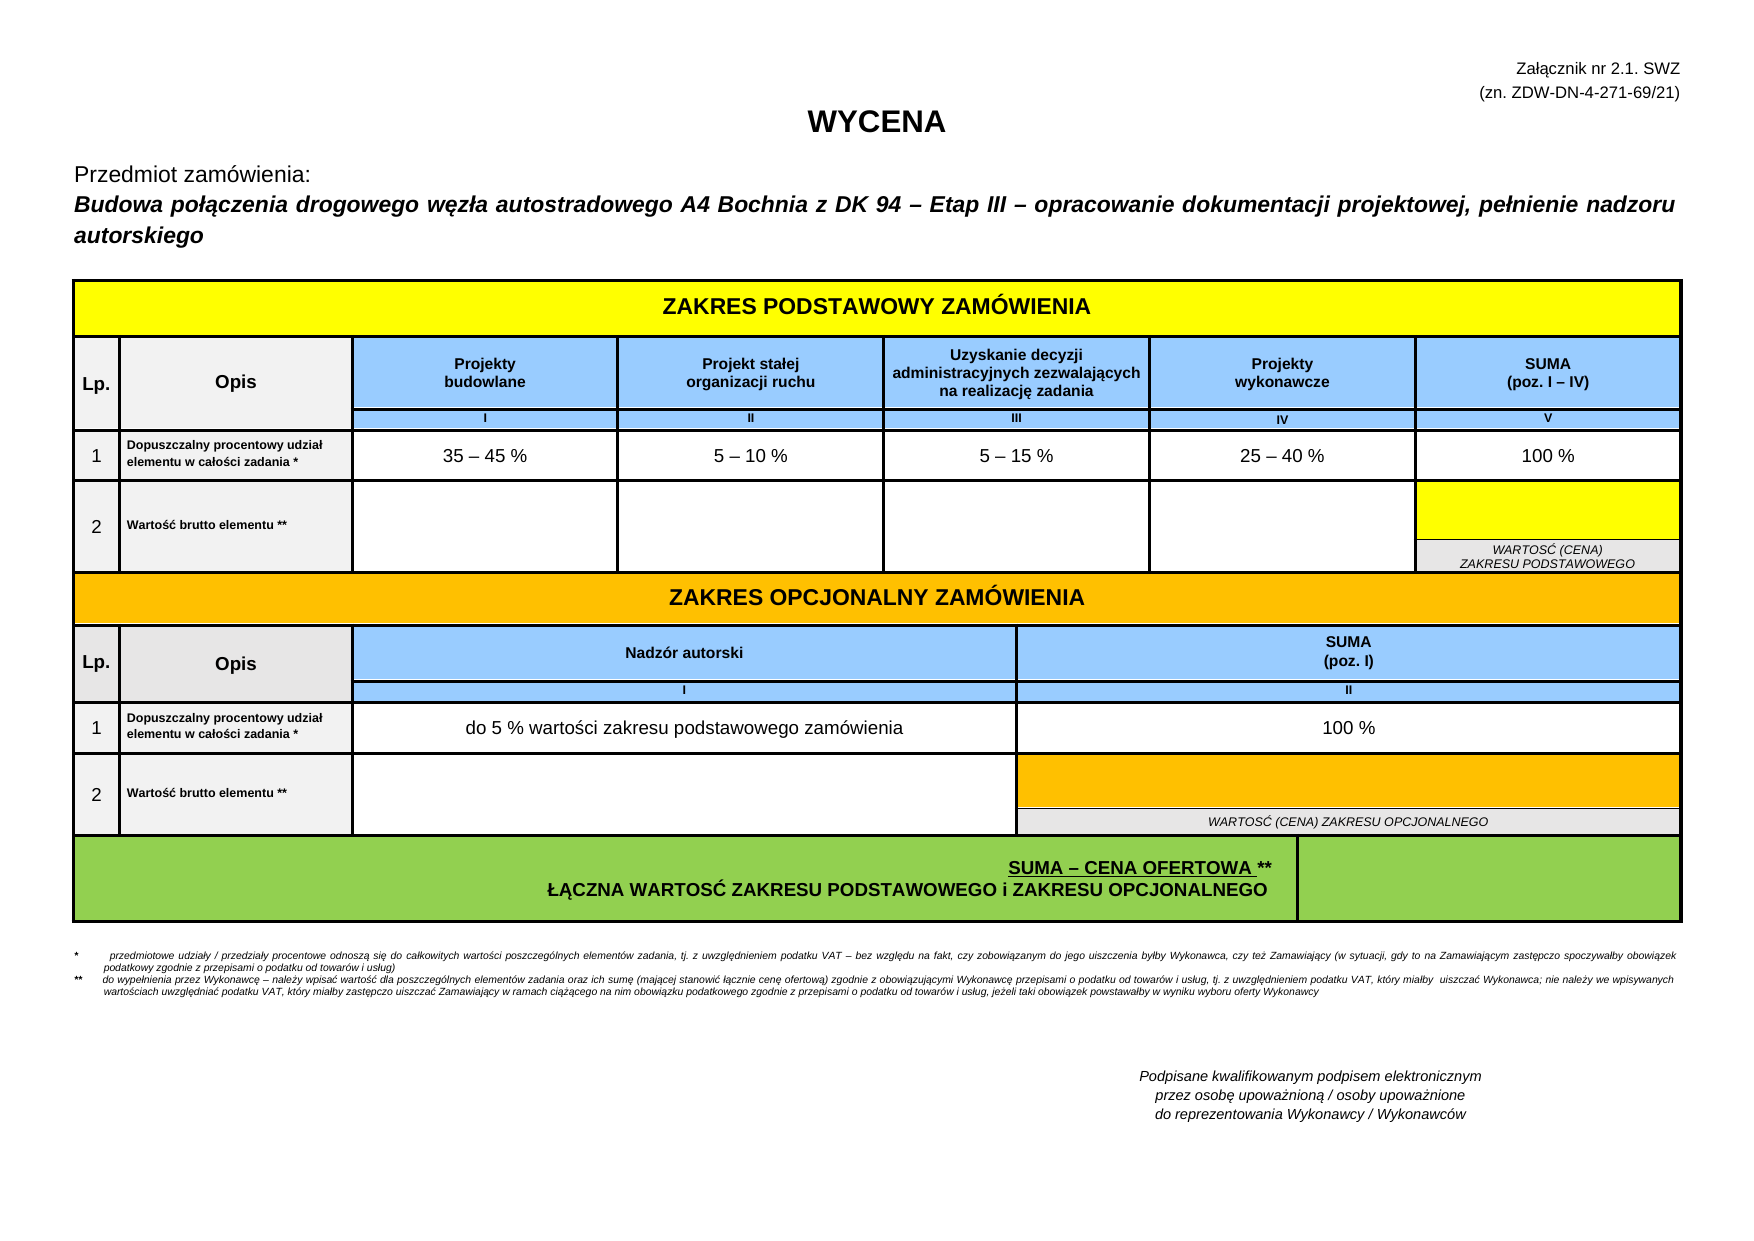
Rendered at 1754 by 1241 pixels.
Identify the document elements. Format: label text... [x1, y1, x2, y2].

table_cell Projekt stałej organizacji ruchu [619, 338, 882, 407]
table_cell V [1417, 411, 1679, 428]
table_cell [1151, 482, 1414, 571]
text ** do wypełnienia przez Wykonawcę – należy wpisać wartość dla poszczególnych elementów zadania oraz ich sumę (mającej stanowić łącznie cenę ofertową) zgodnie z obowiązującymi Wykonawcę przepisami o podatku od towarów i usług, tj. z uwzględnieniem podatku VAT, który miałby uiszczać Wykonawca; nie należy we wpisywanych wartościach uwzględniać podatku VAT, który miałby zastępczo uiszczać Zamawiający w ramach ciążącego na nim obowiązku podatkowego zgodnie z przepisami o podatku od towarów i usług, jeżeli taki obowiązek powstawałby w wyniku wyboru oferty Wykonawcy [74, 973, 1680, 997]
table_cell I [354, 683, 1015, 701]
table_cell 1 [75, 432, 118, 479]
table_cell Lp. [75, 627, 118, 701]
table_cell 100 % [1018, 704, 1679, 752]
table_cell Wartość brutto elementu ** [121, 482, 351, 571]
table_cell Opis [121, 338, 351, 428]
table_cell 35 – 45 % [354, 432, 616, 479]
table_cell [1417, 482, 1679, 539]
table_cell I [354, 411, 616, 428]
table_cell [354, 755, 1015, 834]
table_cell [885, 482, 1148, 571]
table_cell 2 [75, 755, 118, 834]
table_cell Projekty budowlane [354, 338, 616, 407]
table_cell SUMA (poz. I) [1018, 627, 1679, 679]
text Przedmiot zamówienia: [74, 161, 1680, 187]
table_cell 25 – 40 % [1151, 432, 1414, 479]
table_cell ZAKRES OPCJONALNY ZAMÓWIENIA [75, 574, 1679, 623]
table_cell [1018, 755, 1679, 807]
table_cell [619, 482, 882, 571]
table_cell 100 % [1417, 432, 1679, 479]
table_cell 2 [75, 482, 118, 571]
table_cell Lp. [75, 338, 118, 428]
table_cell Nadzór autorski [354, 627, 1015, 679]
table_cell 1 [75, 704, 118, 752]
table_cell [1299, 837, 1679, 920]
table_cell Opis [121, 627, 351, 701]
table_cell Dopuszczalny procentowy udział elementu w całości zadania * [121, 704, 351, 752]
table_cell II [619, 411, 882, 428]
table_cell IV [1151, 411, 1414, 428]
table_cell II [1018, 683, 1679, 701]
table_cell SUMA (poz. I – IV) [1417, 338, 1679, 407]
text Budowa połączenia drogowego węzła autostradowego A4 Bochnia z DK 94 – Etap III – opracowanie dokumentacji projektowej, pełnienie nadzoru autorskiego [74, 191, 1680, 249]
table_cell Projekty wykonawcze [1151, 338, 1414, 407]
table_cell III [885, 411, 1148, 428]
table_cell WARTOSĆ (CENA) ZAKRESU PODSTAWOWEGO [1417, 540, 1679, 571]
text WYCENA [74, 103, 1680, 139]
text * przedmiotowe udziały / przedziały procentowe odnoszą się do całkowitych wartości poszczególnych elementów zadania, tj. z uwzględnieniem podatku VAT – bez względu na fakt, czy zobowiązanym do jego uiszczenia byłby Wykonawca, czy też Zamawiający (w sytuacji, gdy to na Zamawiającym zastępczo spoczywałby obowiązek podatkowy zgodnie z przepisami o podatku od towarów i usług) [74, 949, 1680, 973]
table_cell WARTOSĆ (CENA) ZAKRESU OPCJONALNEGO [1018, 809, 1679, 834]
table_cell Wartość brutto elementu ** [121, 755, 351, 834]
table_cell [354, 482, 616, 571]
table_cell 5 – 10 % [619, 432, 882, 479]
table_cell do 5 % wartości zakresu podstawowego zamówienia [354, 704, 1015, 752]
table_cell 5 – 15 % [885, 432, 1148, 479]
table_header ZAKRES PODSTAWOWY ZAMÓWIENIA [75, 282, 1679, 335]
table_cell Uzyskanie decyzji administracyjnych zezwalających na realizację zadania [885, 338, 1148, 407]
table_cell Dopuszczalny procentowy udział elementu w całości zadania * [121, 432, 351, 479]
table_cell SUMA – CENA OFERTOWA ** ŁĄCZNA WARTOSĆ ZAKRESU PODSTAWOWEGO i ZAKRESU OPCJONALNEGO [75, 837, 1296, 920]
